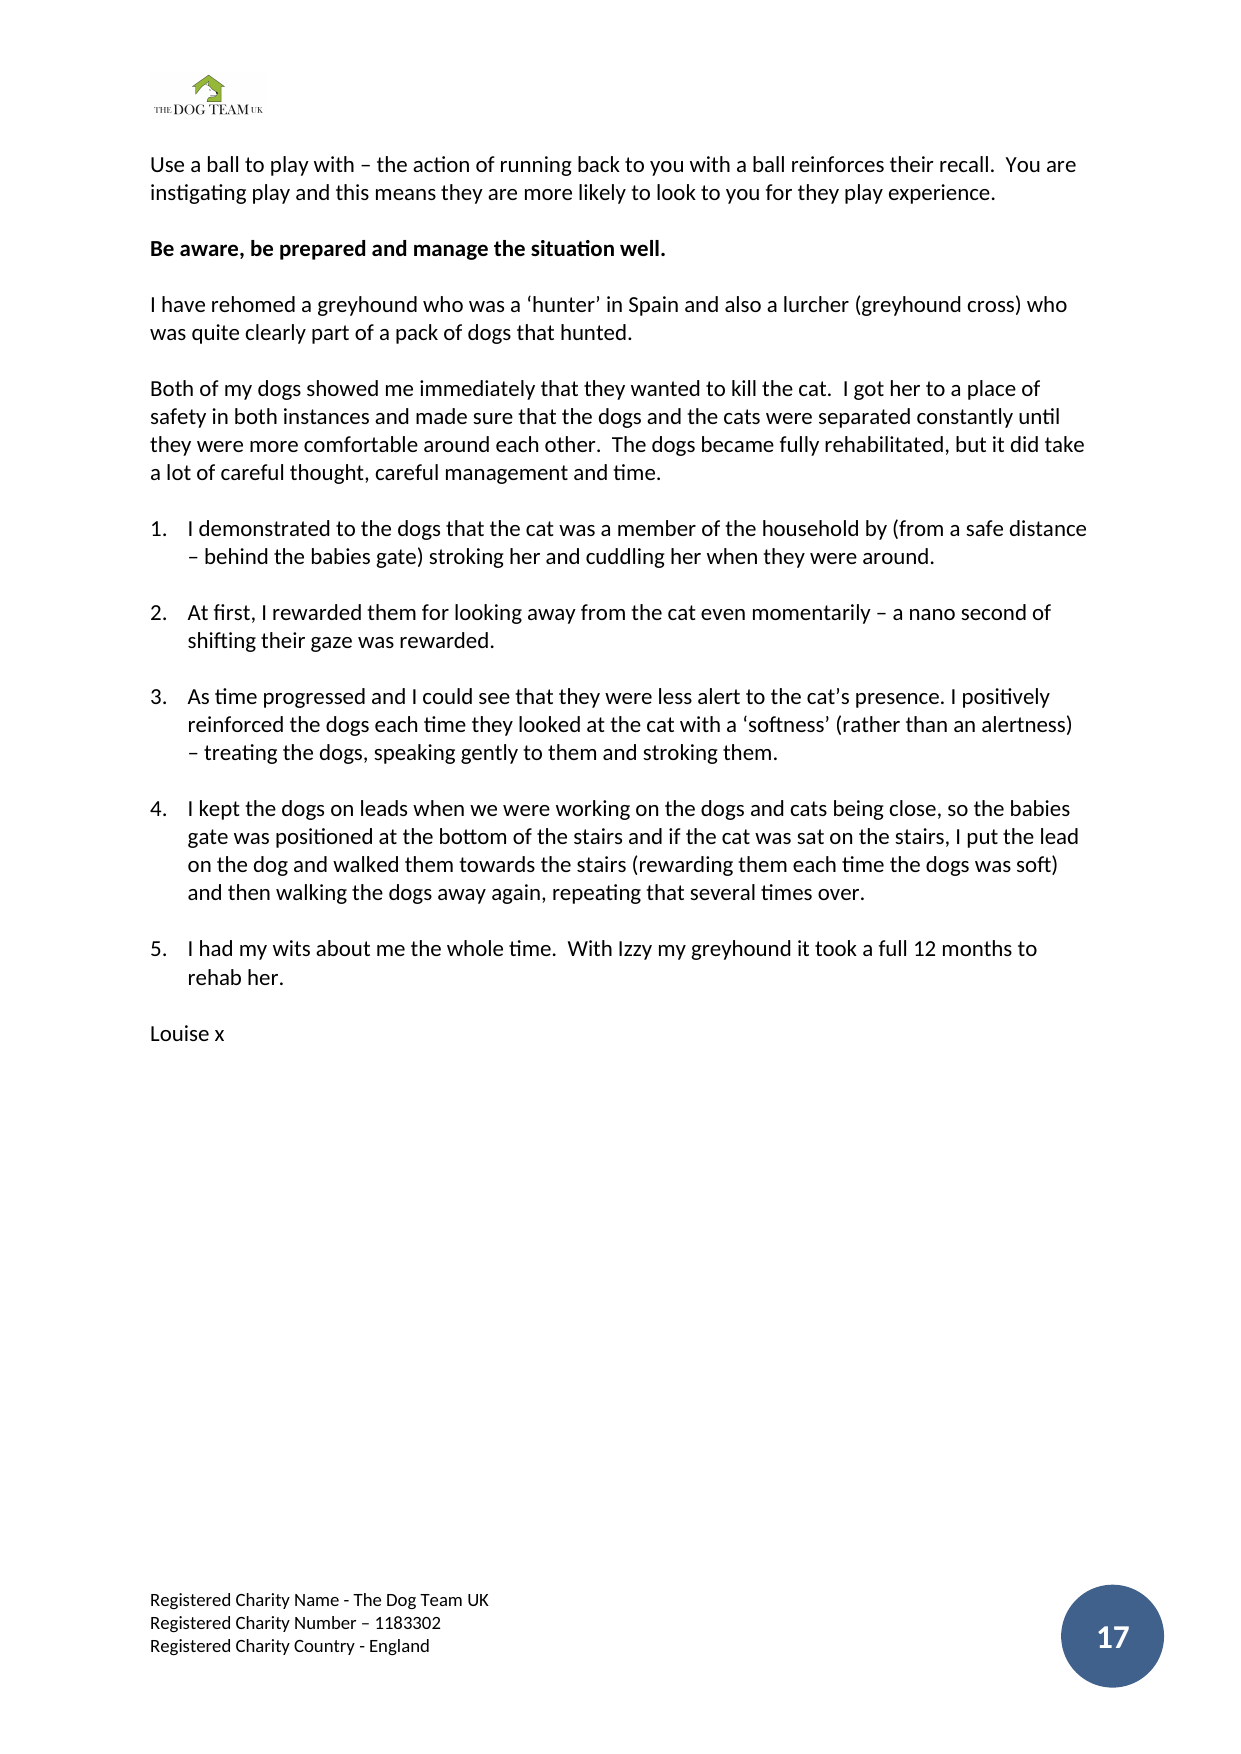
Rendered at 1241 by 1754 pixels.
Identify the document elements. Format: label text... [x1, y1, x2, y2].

text Louise x [150, 1019, 1090, 1047]
list As time progressed and I could see that they were less alert to the cat’s presence. I positively reinforced the dogs each time they looked at the cat with a ‘softness’ (rather than an alertness) – treating the dogs, speaking gently to them and stroking them. [150, 682, 1090, 766]
picture [150, 73, 267, 115]
text I have rehomed a greyhound who was a ‘hunter’ in Spain and also a lurcher (greyhound cross) who was quite clearly part of a pack of dogs that hunted. [150, 290, 1090, 346]
list At first, I rewarded them for looking away from the cat even momentarily – a nano second of shifting their gaze was rewarded. [150, 598, 1090, 654]
list I kept the dogs on leads when we were working on the dogs and cats being close, so the babies gate was positioned at the bottom of the stairs and if the cat was sat on the stairs, I put the lead on the dog and walked them towards the stairs (rewarding them each time the dogs was soft) and then walking the dogs away again, repeating that several times over. [150, 794, 1090, 907]
text Use a ball to play with – the action of running back to you with a ball reinforces their recall. You are instigating play and this means they are more likely to look to you for they play experience. [150, 150, 1090, 206]
list I demonstrated to the dogs that the cat was a member of the household by (from a safe distance – behind the babies gate) stroking her and cuddling her when they were around. [150, 514, 1090, 570]
list I had my wits about me the whole time. With Izzy my greyhound it took a full 12 months to rehab her. [150, 934, 1090, 991]
text Both of my dogs showed me immediately that they wanted to kill the cat. I got her to a place of safety in both instances and made sure that the dogs and the cats were separated constantly until they were more comfortable around each other. The dogs became fully rehabilitated, but it did take a lot of careful thought, careful management and time. [150, 374, 1090, 486]
text Be aware, be prepared and manage the situation well. [150, 234, 1090, 262]
